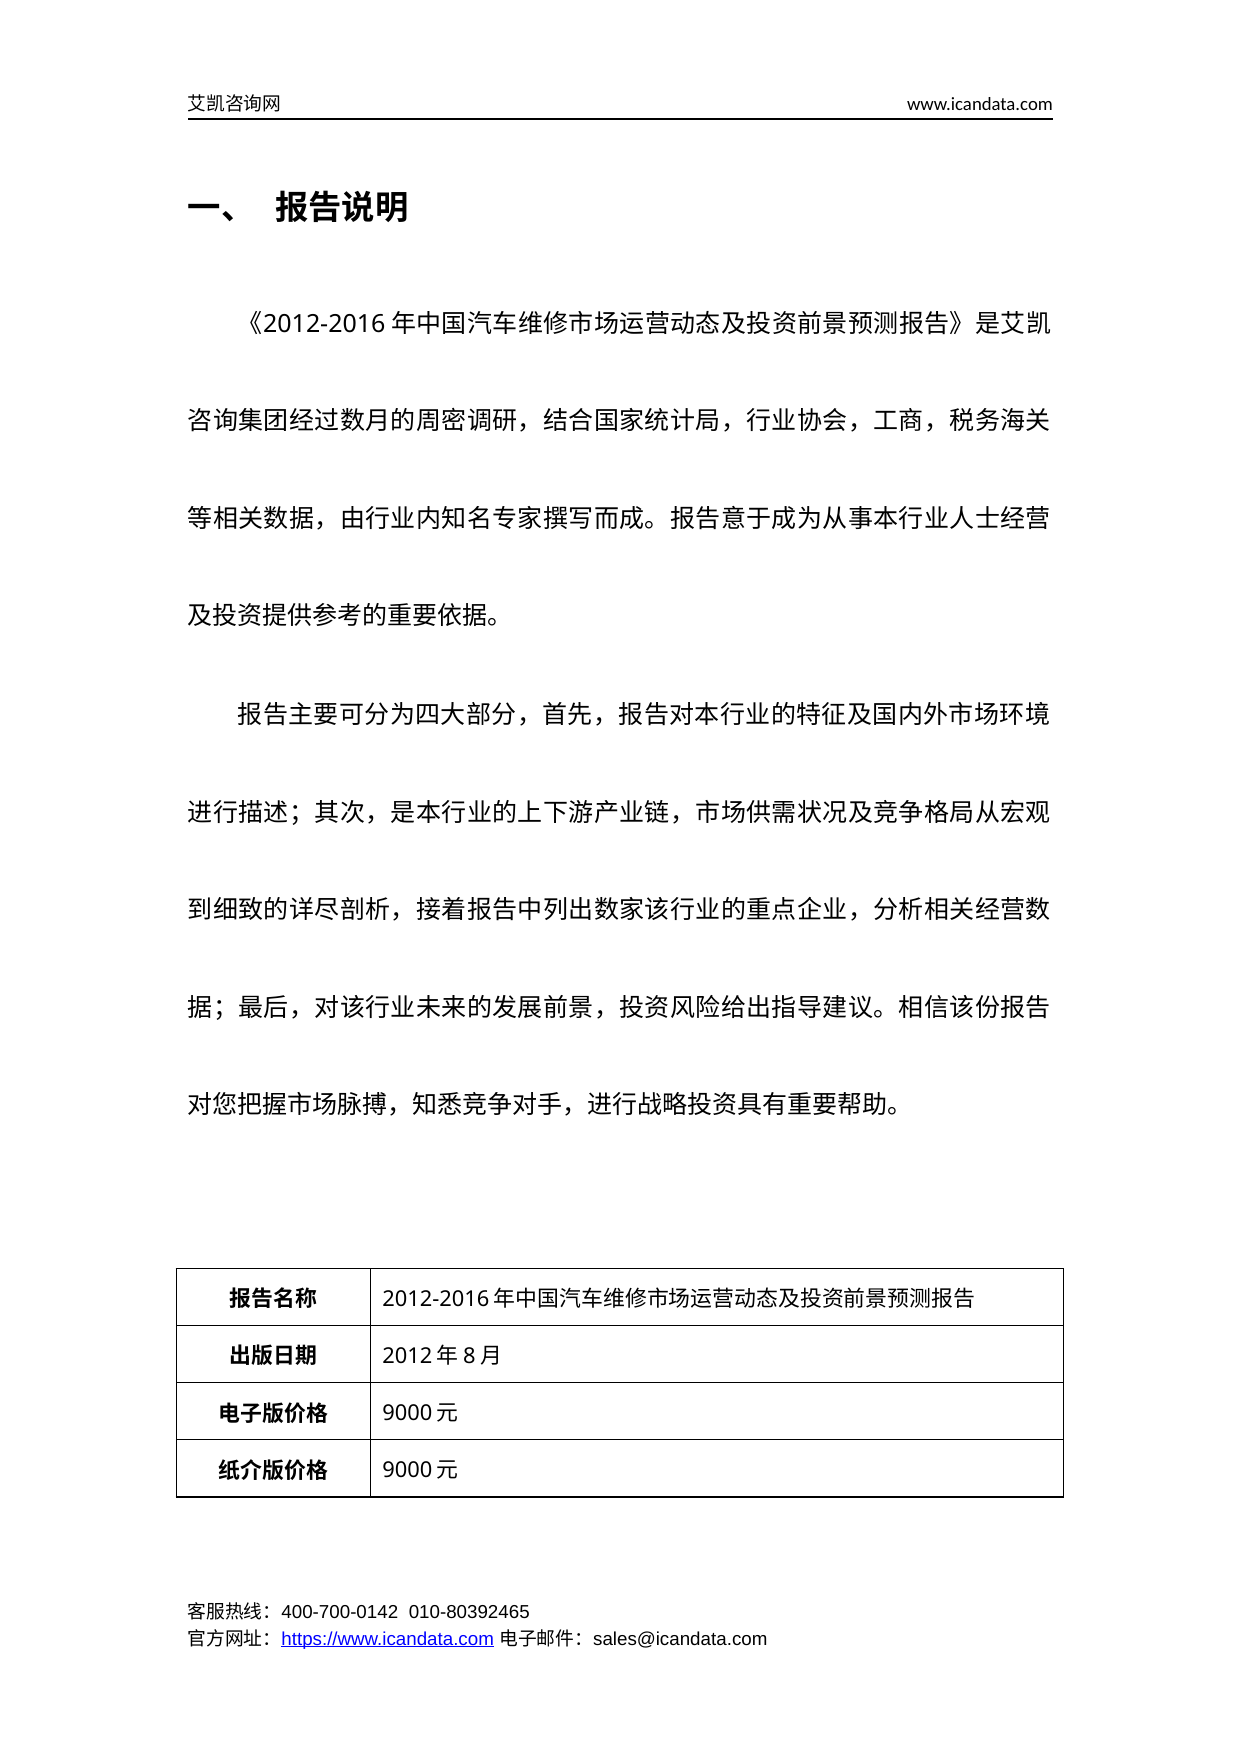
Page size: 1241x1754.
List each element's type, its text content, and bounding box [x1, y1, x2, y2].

table_cell 9000元 [371, 1383, 1063, 1439]
subtitle 报告说明 [187, 172, 1053, 237]
table_header 报告名称 [177, 1269, 370, 1325]
table_cell 电子版价格 [177, 1383, 370, 1439]
table_cell 2012年8月 [371, 1326, 1063, 1382]
table_cell 纸介版价格 [177, 1440, 370, 1496]
table_cell 9000元 [371, 1440, 1063, 1496]
text 《2012-2016年中国汽车维修市场运营动态及投资前景预测报告》是艾凯咨询集团经过数月的周密调研，结合国家统计局，行业协会，工商，税务海关等相关数据，由行业内知名专家撰写而成。报告意于成为从事本行业人士经营及投资提供参考的重要依据。 [187, 289, 1053, 646]
table_cell 出版日期 [177, 1326, 370, 1382]
text 报告主要可分为四大部分，首先，报告对本行业的特征及国内外市场环境进行描述；其次，是本行业的上下游产业链，市场供需状况及竞争格局从宏观到细致的详尽剖析，接着报告中列出数家该行业的重点企业，分析相关经营数据；最后，对该行业未来的发展前景，投资风险给出指导建议。相信该份报告对您把握市场脉搏，知悉竞争对手，进行战略投资具有重要帮助。 [187, 681, 1053, 1136]
table_header 2012-2016年中国汽车维修市场运营动态及投资前景预测报告 [371, 1269, 1063, 1325]
